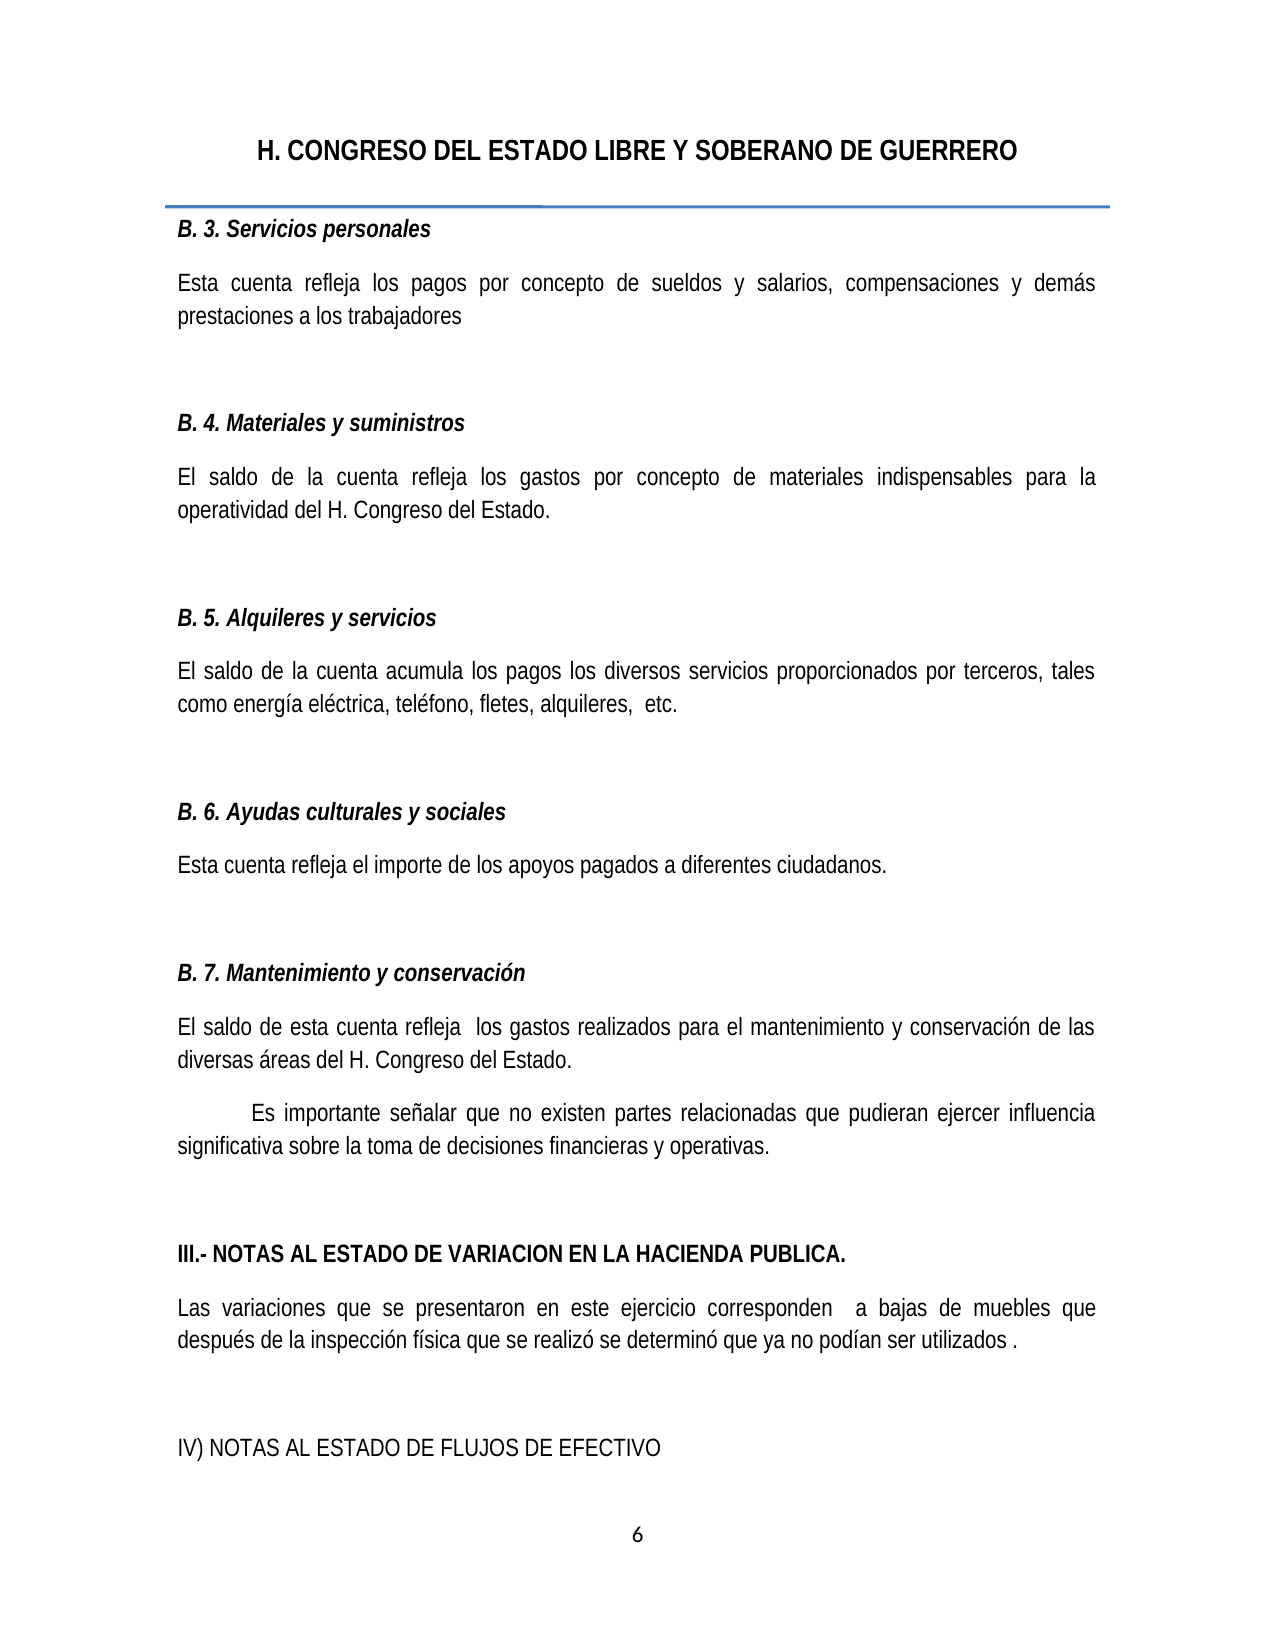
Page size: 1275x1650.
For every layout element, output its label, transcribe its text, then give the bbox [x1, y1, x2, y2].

text B. 7. Mantenimiento y conservación [177, 958, 1098, 987]
text Esta cuenta refleja los pagos por concepto de sueldos y salarios, compensaciones y demás prestaciones a los trabajadores [177, 268, 1098, 329]
text Las variaciones que se presentaron en este ejercicio corresponden a bajas de muebles que después de la inspección física que se realizó se determinó que ya no podían ser utilizados . [177, 1293, 1098, 1354]
text El saldo de la cuenta acumula los pagos los diversos servicios proporcionados por terceros, tales como energía eléctrica, teléfono, fletes, alquileres, etc. [177, 656, 1098, 718]
text El saldo de la cuenta refleja los gastos por concepto de materiales indispensables para la operatividad del H. Congreso del Estado. [177, 462, 1098, 524]
text B. 3. Servicios personales [177, 207, 1098, 243]
text III.- NOTAS AL ESTADO DE VARIACION EN LA HACIENDA PUBLICA. [177, 1239, 1098, 1267]
text IV) NOTAS AL ESTADO DE FLUJOS DE EFECTIVO [177, 1433, 1098, 1462]
text Esta cuenta refleja el importe de los apoyos pagados a diferentes ciudadanos. [177, 851, 1098, 879]
text Es importante señalar que no existen partes relacionadas que pudieran ejercer influencia significativa sobre la toma de decisiones financieras y operativas. [177, 1098, 1098, 1160]
text B. 4. Materiales y suministros [177, 408, 1098, 437]
text El saldo de esta cuenta refleja los gastos realizados para el mantenimiento y conservación de las diversas áreas del H. Congreso del Estado. [177, 1012, 1098, 1073]
text B. 6. Ayudas culturales y sociales [177, 797, 1098, 825]
text B. 5. Alquileres y servicios [177, 603, 1098, 631]
